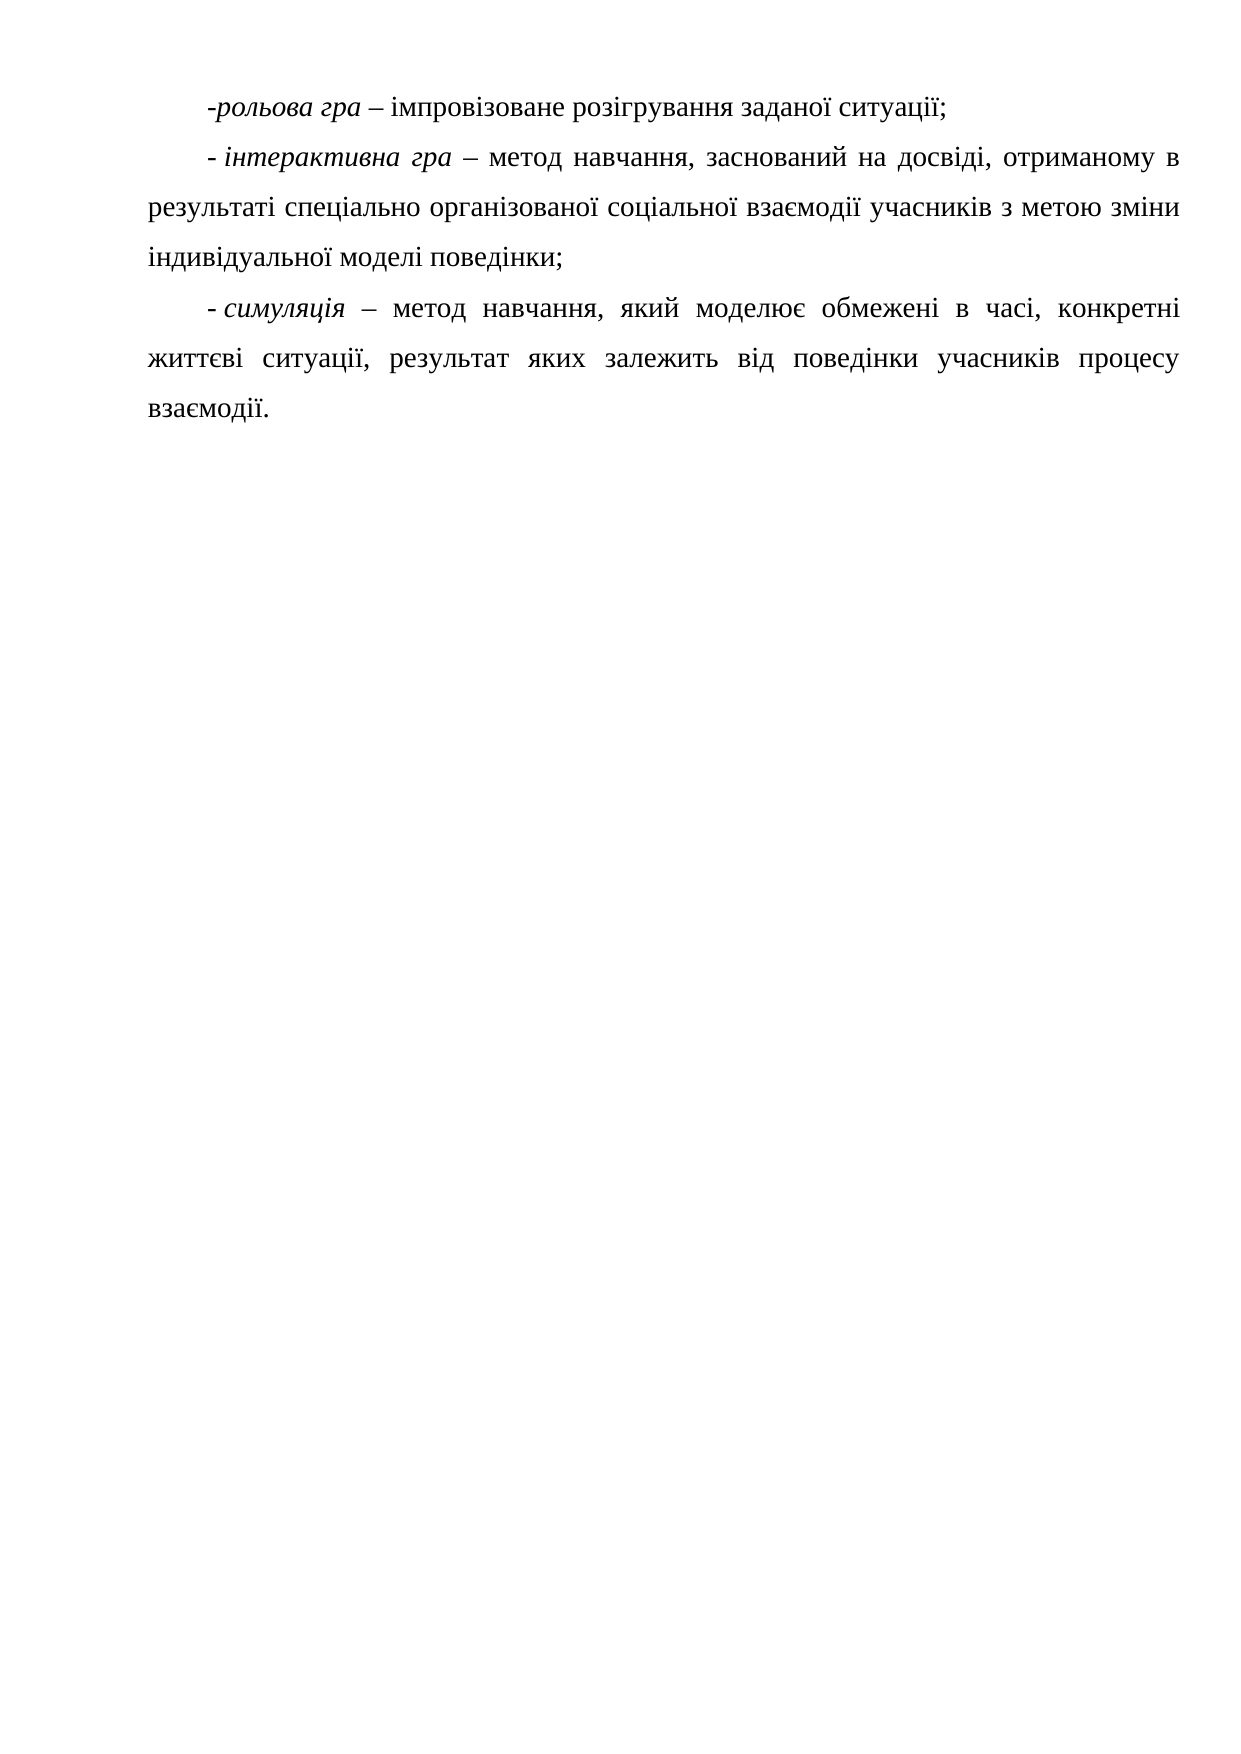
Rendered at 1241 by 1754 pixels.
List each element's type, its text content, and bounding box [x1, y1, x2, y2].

text -рольова гра – імпровізоване розігрування заданої ситуації; [148, 89, 1181, 122]
text - симуляція – метод навчання, який моделює обмежені в часі, конкретні життєві ситуації, результат яких залежить від поведінки учасників процесу взаємодії. [148, 290, 1181, 424]
text - інтерактивна гра – метод навчання, заснований на досвіді, отриманому в результаті спеціально організованої соціальної взаємодії учасників з метою зміни індивідуальної моделі поведінки; [148, 139, 1181, 273]
